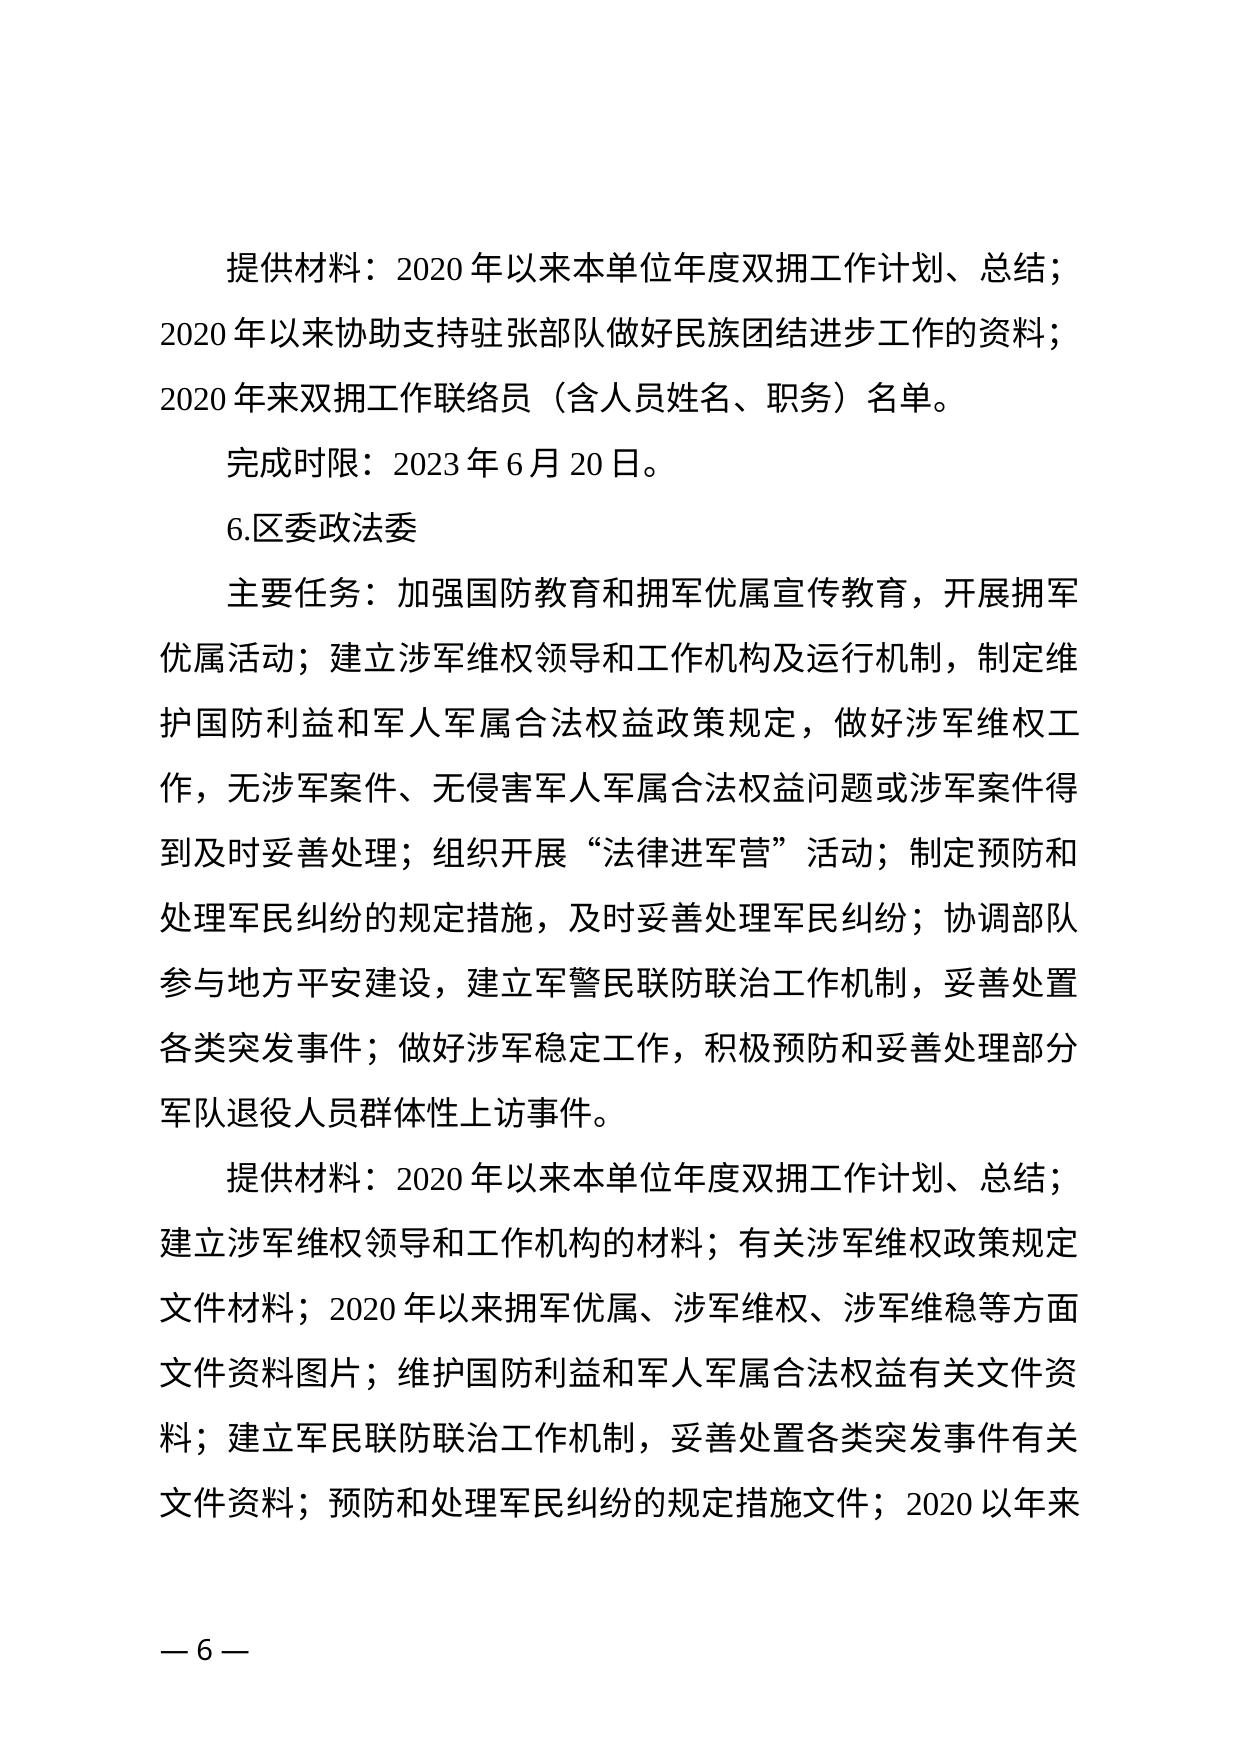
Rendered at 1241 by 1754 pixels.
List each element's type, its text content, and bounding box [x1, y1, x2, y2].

text 提供材料：2020年以来本单位年度双拥工作计划、总结；2020年以来协助支持驻张部队做好民族团结进步工作的资料；2020年来双拥工作联络员（含人员姓名、职务）名单。 [159, 233, 1081, 428]
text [159, 1143, 1081, 1533]
text 6.区委政法委 [159, 493, 1081, 558]
text 主要任务：加强国防教育和拥军优属宣传教育，开展拥军优属活动；建立涉军维权领导和工作机构及运行机制，制定维护国防利益和军人军属合法权益政策规定，做好涉军维权工作，无涉军案件、无侵害军人军属合法权益问题或涉军案件得到及时妥善处理；组织开展“法律进军营”活动；制定预防和处理军民纠纷的规定措施，及时妥善处理军民纠纷；协调部队参与地方平安建设，建立军警民联防联治工作机制，妥善处置各类突发事件；做好涉军稳定工作，积极预防和妥善处理部分军队退役人员群体性上访事件。 [159, 558, 1081, 1143]
text 完成时限：2023年6月20日。 [159, 428, 1081, 493]
